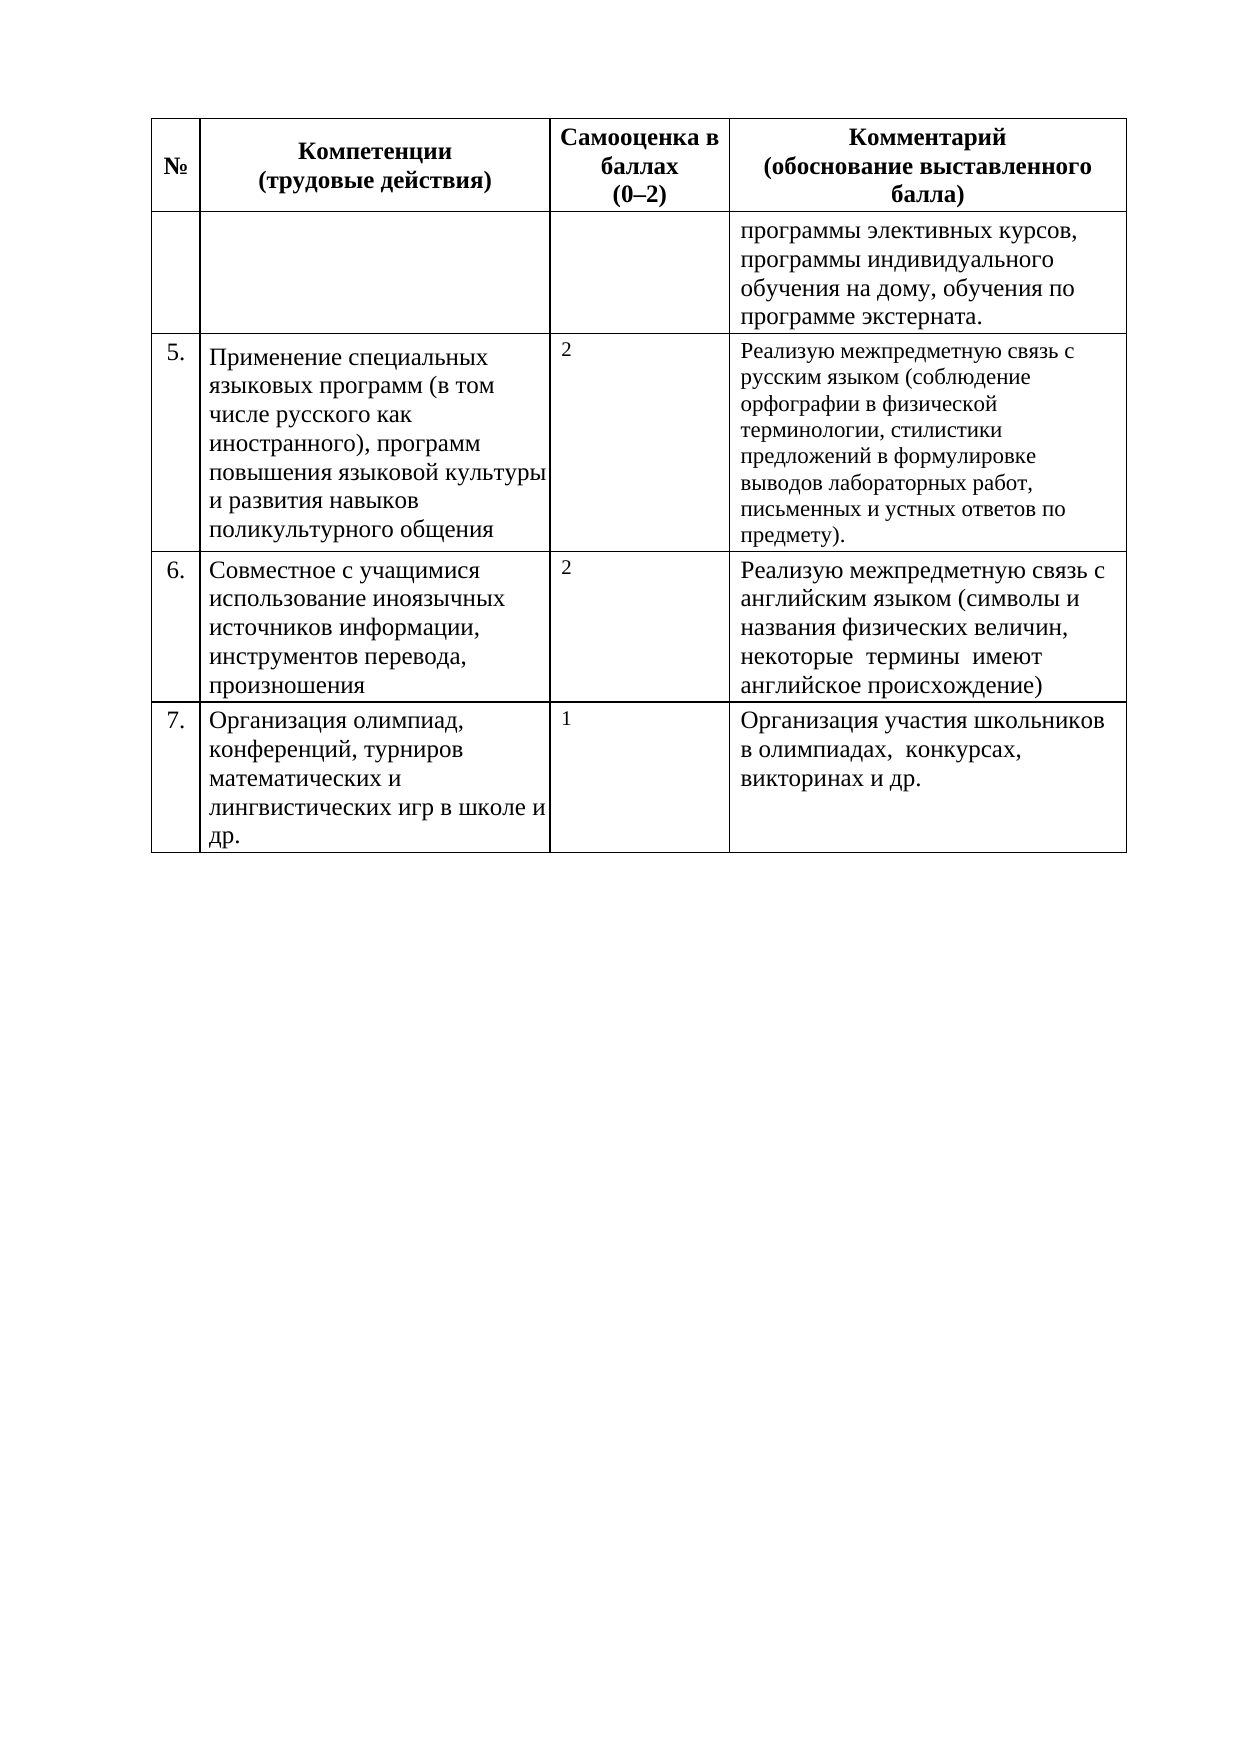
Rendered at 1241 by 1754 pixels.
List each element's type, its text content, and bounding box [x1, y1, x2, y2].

table_header Комментарий (обоснование выставленного балла) [730, 119, 1126, 211]
table_cell 2 [551, 334, 729, 551]
table_cell Реализую межпредметную связь с русским языком (соблюдение орфографии в физической терминологии, стилистики предложений в формулировке выводов лабораторных работ, письменных и устных ответов по предмету). [730, 334, 1126, 551]
table_cell Совместное с учащимися использование иноязычных источников информации, инструментов перевода, произношения [201, 552, 549, 701]
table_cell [201, 212, 549, 333]
table_header Компетенции (трудовые действия) [201, 119, 549, 211]
table_cell 4. [152, 212, 199, 333]
table_cell 2 [551, 552, 729, 701]
table_header Самооценка в баллах (0–2) [551, 119, 729, 211]
table_cell Применение специальных языковых программ (в том числе русского как иностранного), программ повышения языковой культуры и развития навыков поликультурного общения [201, 334, 549, 551]
table_cell Реализую межпредметную связь с английским языком (символы и названия физических величин, некоторые термины имеют английское происхождение) [730, 552, 1126, 701]
table_cell 7. [152, 703, 199, 852]
table_cell Организация участия школьников в олимпиадах, конкурсах, викторинах и др. [730, 703, 1126, 852]
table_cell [730, 212, 1126, 333]
table_header № [152, 119, 199, 211]
table_cell 1 [551, 703, 729, 852]
table_cell Организация олимпиад, конференций, турниров математических и лингвистических игр в школе и др. [201, 703, 549, 852]
table_cell 5. [152, 334, 199, 551]
table_cell 6. [152, 552, 199, 701]
table_cell 2 [551, 212, 729, 333]
